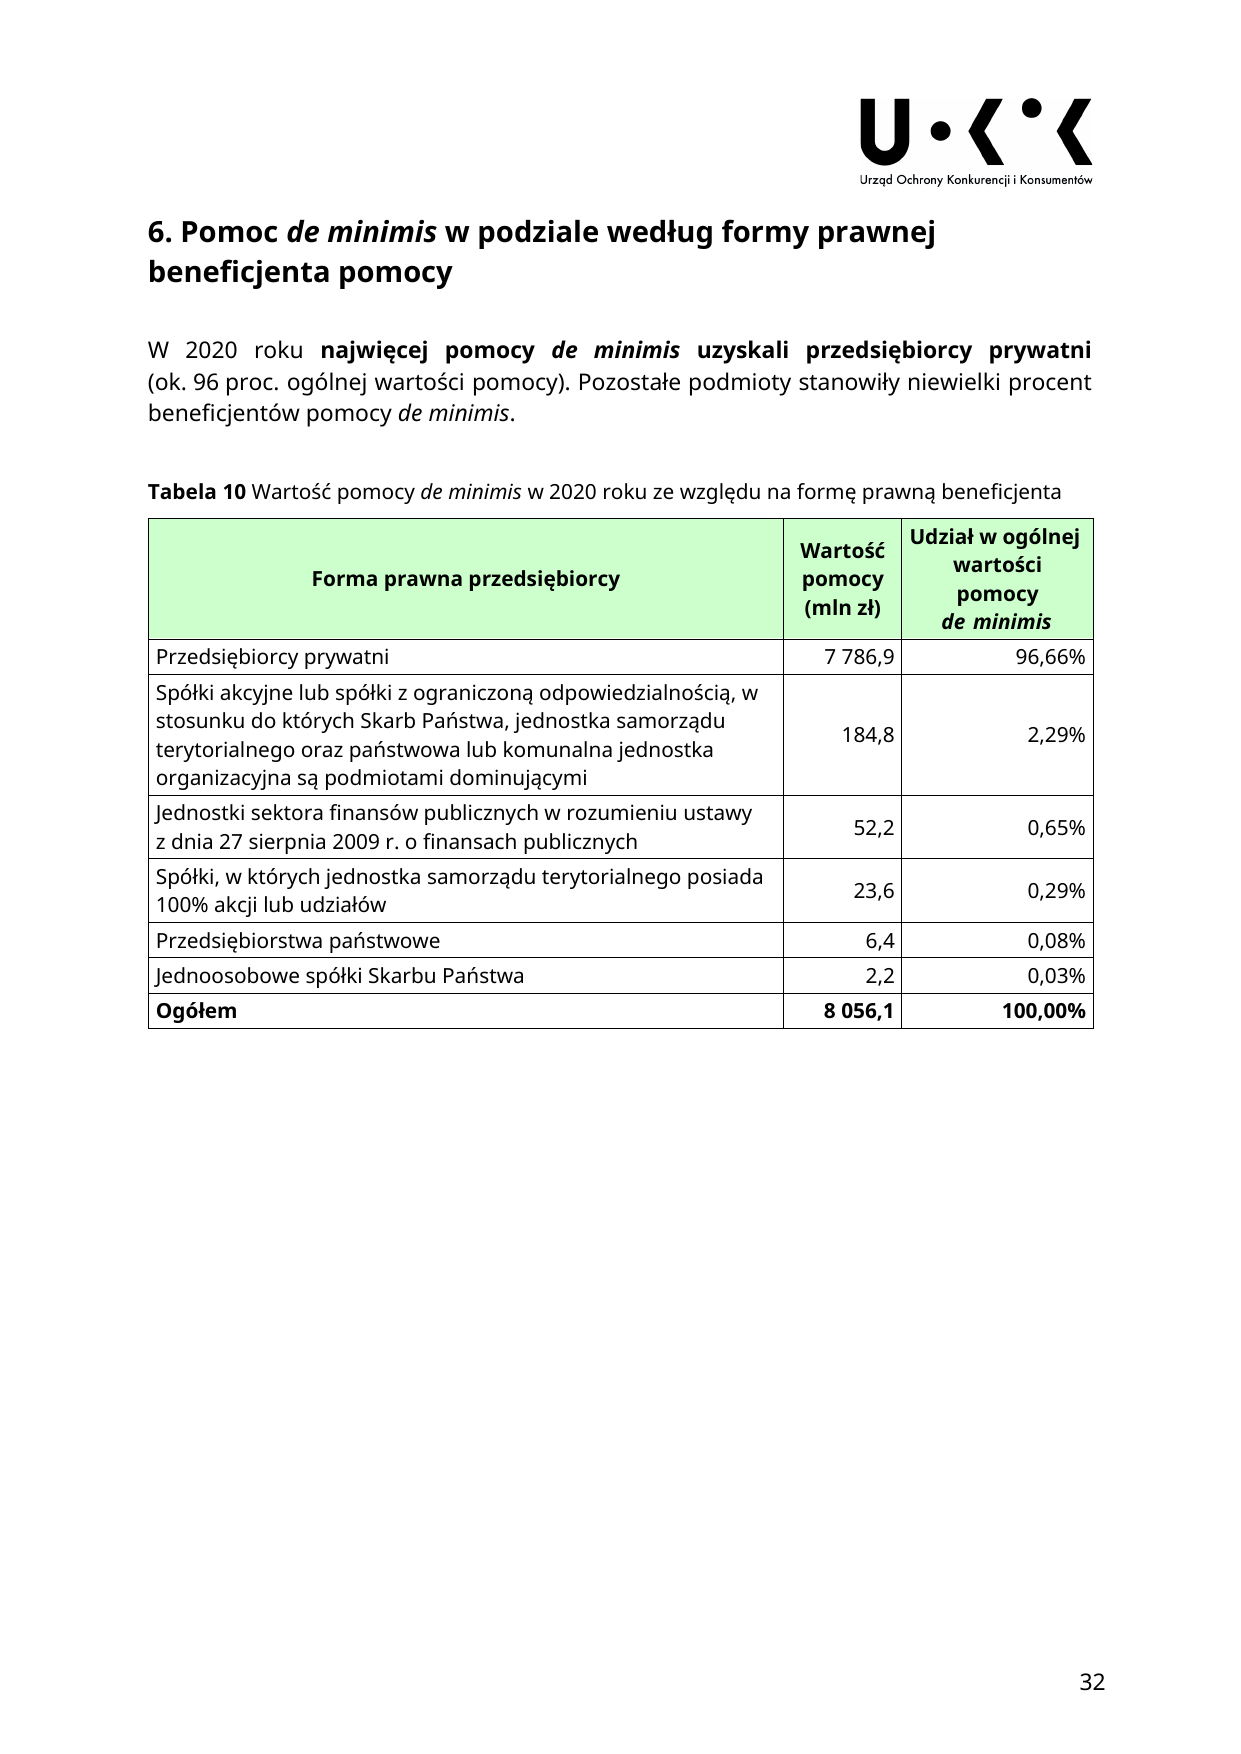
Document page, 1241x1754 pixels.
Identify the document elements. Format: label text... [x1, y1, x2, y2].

table_cell 0,08% [902, 923, 1093, 957]
table_cell 184,8 [784, 675, 901, 794]
table_cell 0,29% [902, 859, 1093, 922]
table_cell Spółki, w których jednostka samorządu terytorialnego posiada 100% akcji lub udziałów [149, 859, 783, 922]
table_cell Ogółem [149, 994, 783, 1028]
table_cell 2,29% [902, 675, 1093, 794]
table_cell 23,6 [784, 859, 901, 922]
table_cell Przedsiębiorcy prywatni [149, 640, 783, 674]
table_cell 96,66% [902, 640, 1093, 674]
table_cell 0,03% [902, 958, 1093, 993]
table_cell 6,4 [784, 923, 901, 957]
table_cell 52,2 [784, 796, 901, 858]
table_cell 0,65% [902, 796, 1093, 858]
picture [860, 98, 1093, 187]
text 6. Pomoc de minimis w podziale według formy prawnej beneficjenta pomocy [148, 211, 1092, 291]
table_header Wartość pomocy (mln zł) [784, 519, 901, 638]
table_cell 2,2 [784, 958, 901, 993]
table_cell 8 056,1 [784, 994, 901, 1028]
table_header Forma prawna przedsiębiorcy [149, 519, 783, 638]
text W 2020 roku najwięcej pomocy de minimis uzyskali przedsiębiorcy prywatni (ok. 96 proc. ogólnej wartości pomocy). Pozostałe podmioty stanowiły niewielki procent beneficjentów pomocy de minimis. [148, 334, 1092, 428]
table_header Udział w ogólnej wartości pomocy de minimis [902, 519, 1093, 638]
table_cell Spółki akcyjne lub spółki z ograniczoną odpowiedzialnością, w stosunku do których Skarb Państwa, jednostka samorządu terytorialnego oraz państwowa lub komunalna jednostka organizacyjna są podmiotami dominującymi [149, 675, 783, 794]
table_cell Jednoosobowe spółki Skarbu Państwa [149, 958, 783, 993]
table_cell Jednostki sektora finansów publicznych w rozumieniu ustawy z dnia 27 sierpnia 2009 r. o finansach publicznych [149, 796, 783, 858]
table_cell Przedsiębiorstwa państwowe [149, 923, 783, 957]
table_cell 100,00% [902, 994, 1093, 1028]
table_cell 7 786,9 [784, 640, 901, 674]
text Tabela 10 Wartość pomocy de minimis w 2020 roku ze względu na formę prawną beneficjenta [148, 477, 1092, 505]
